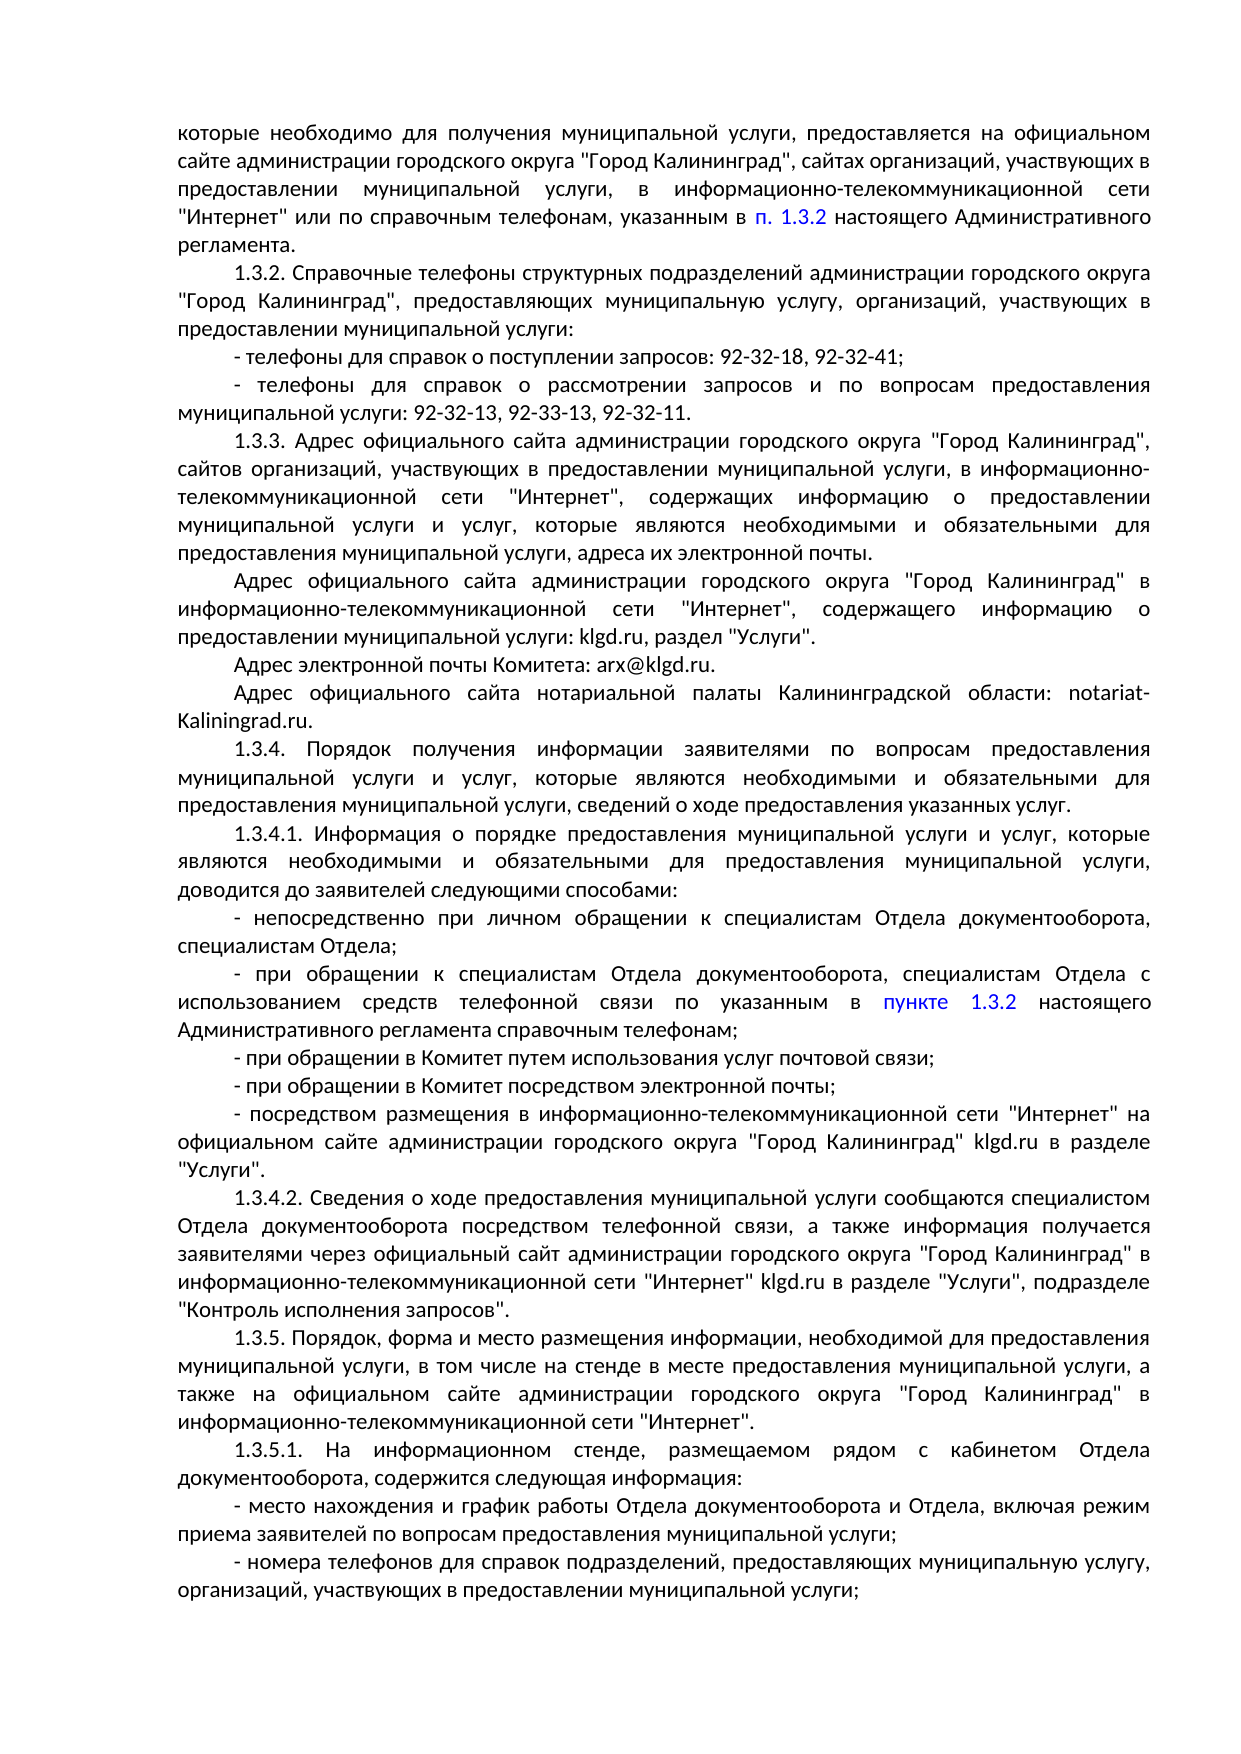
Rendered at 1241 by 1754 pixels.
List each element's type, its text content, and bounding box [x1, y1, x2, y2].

text - номера телефонов для справок подразделений, предоставляющих муниципальную услугу, организаций, участвующих в предоставлении муниципальной услуги; [177, 1547, 1152, 1603]
text 1.3.4.2. Сведения о ходе предоставления муниципальной услуги сообщаются специалистом Отдела документооборота посредством телефонной связи, а также информация получается заявителями через официальный сайт администрации городского округа "Город Калининград" в информационно-телекоммуникационной сети "Интернет" klgd.ru в разделе "Услуги", подразделе "Контроль исполнения запросов". [177, 1183, 1152, 1323]
text - непосредственно при личном обращении к специалистам Отдела документооборота, специалистам Отдела; [177, 903, 1152, 959]
text 1.3.5.1. На информационном стенде, размещаемом рядом с кабинетом Отдела документооборота, содержится следующая информация: [177, 1435, 1152, 1491]
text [177, 118, 1152, 258]
text 1.3.4.1. Информация о порядке предоставления муниципальной услуги и услуг, которые являются необходимыми и обязательными для предоставления муниципальной услуги, доводится до заявителей следующими способами: [177, 819, 1152, 903]
text 1.3.2. Справочные телефоны структурных подразделений администрации городского округа "Город Калининград", предоставляющих муниципальную услугу, организаций, участвующих в предоставлении муниципальной услуги: [177, 258, 1152, 342]
text - при обращении к специалистам Отдела документооборота, специалистам Отдела с использованием средств телефонной связи по указанным в пункте 1.3.2 настоящего Административного регламента справочным телефонам; [177, 959, 1152, 1043]
text - телефоны для справок о рассмотрении запросов и по вопросам предоставления муниципальной услуги: 92-32-13, 92-33-13, 92-32-11. [177, 370, 1152, 426]
text Адрес официального сайта нотариальной палаты Калининградской области: notariat-Kaliningrad.ru. [177, 678, 1152, 734]
text 1.3.4. Порядок получения информации заявителями по вопросам предоставления муниципальной услуги и услуг, которые являются необходимыми и обязательными для предоставления муниципальной услуги, сведений о ходе предоставления указанных услуг. [177, 734, 1152, 819]
text - посредством размещения в информационно-телекоммуникационной сети "Интернет" на официальном сайте администрации городского округа "Город Калининград" klgd.ru в разделе "Услуги". [177, 1099, 1152, 1183]
text - при обращении в Комитет путем использования услуг почтовой связи; [177, 1043, 1152, 1071]
text 1.3.3. Адрес официального сайта администрации городского округа "Город Калининград", сайтов организаций, участвующих в предоставлении муниципальной услуги, в информационно-телекоммуникационной сети "Интернет", содержащих информацию о предоставлении муниципальной услуги и услуг, которые являются необходимыми и обязательными для предоставления муниципальной услуги, адреса их электронной почты. [177, 426, 1152, 566]
text - при обращении в Комитет посредством электронной почты; [177, 1071, 1152, 1099]
text 1.3.5. Порядок, форма и место размещения информации, необходимой для предоставления муниципальной услуги, в том числе на стенде в месте предоставления муниципальной услуги, а также на официальном сайте администрации городского округа "Город Калининград" в информационно-телекоммуникационной сети "Интернет". [177, 1323, 1152, 1435]
text Адрес электронной почты Комитета: arx@klgd.ru. [177, 651, 1152, 678]
text - телефоны для справок о поступлении запросов: 92-32-18, 92-32-41; [177, 342, 1152, 370]
text Адрес официального сайта администрации городского округа "Город Калининград" в информационно-телекоммуникационной сети "Интернет", содержащего информацию о предоставлении муниципальной услуги: klgd.ru, раздел "Услуги". [177, 566, 1152, 651]
text - место нахождения и график работы Отдела документооборота и Отдела, включая режим приема заявителей по вопросам предоставления муниципальной услуги; [177, 1491, 1152, 1547]
